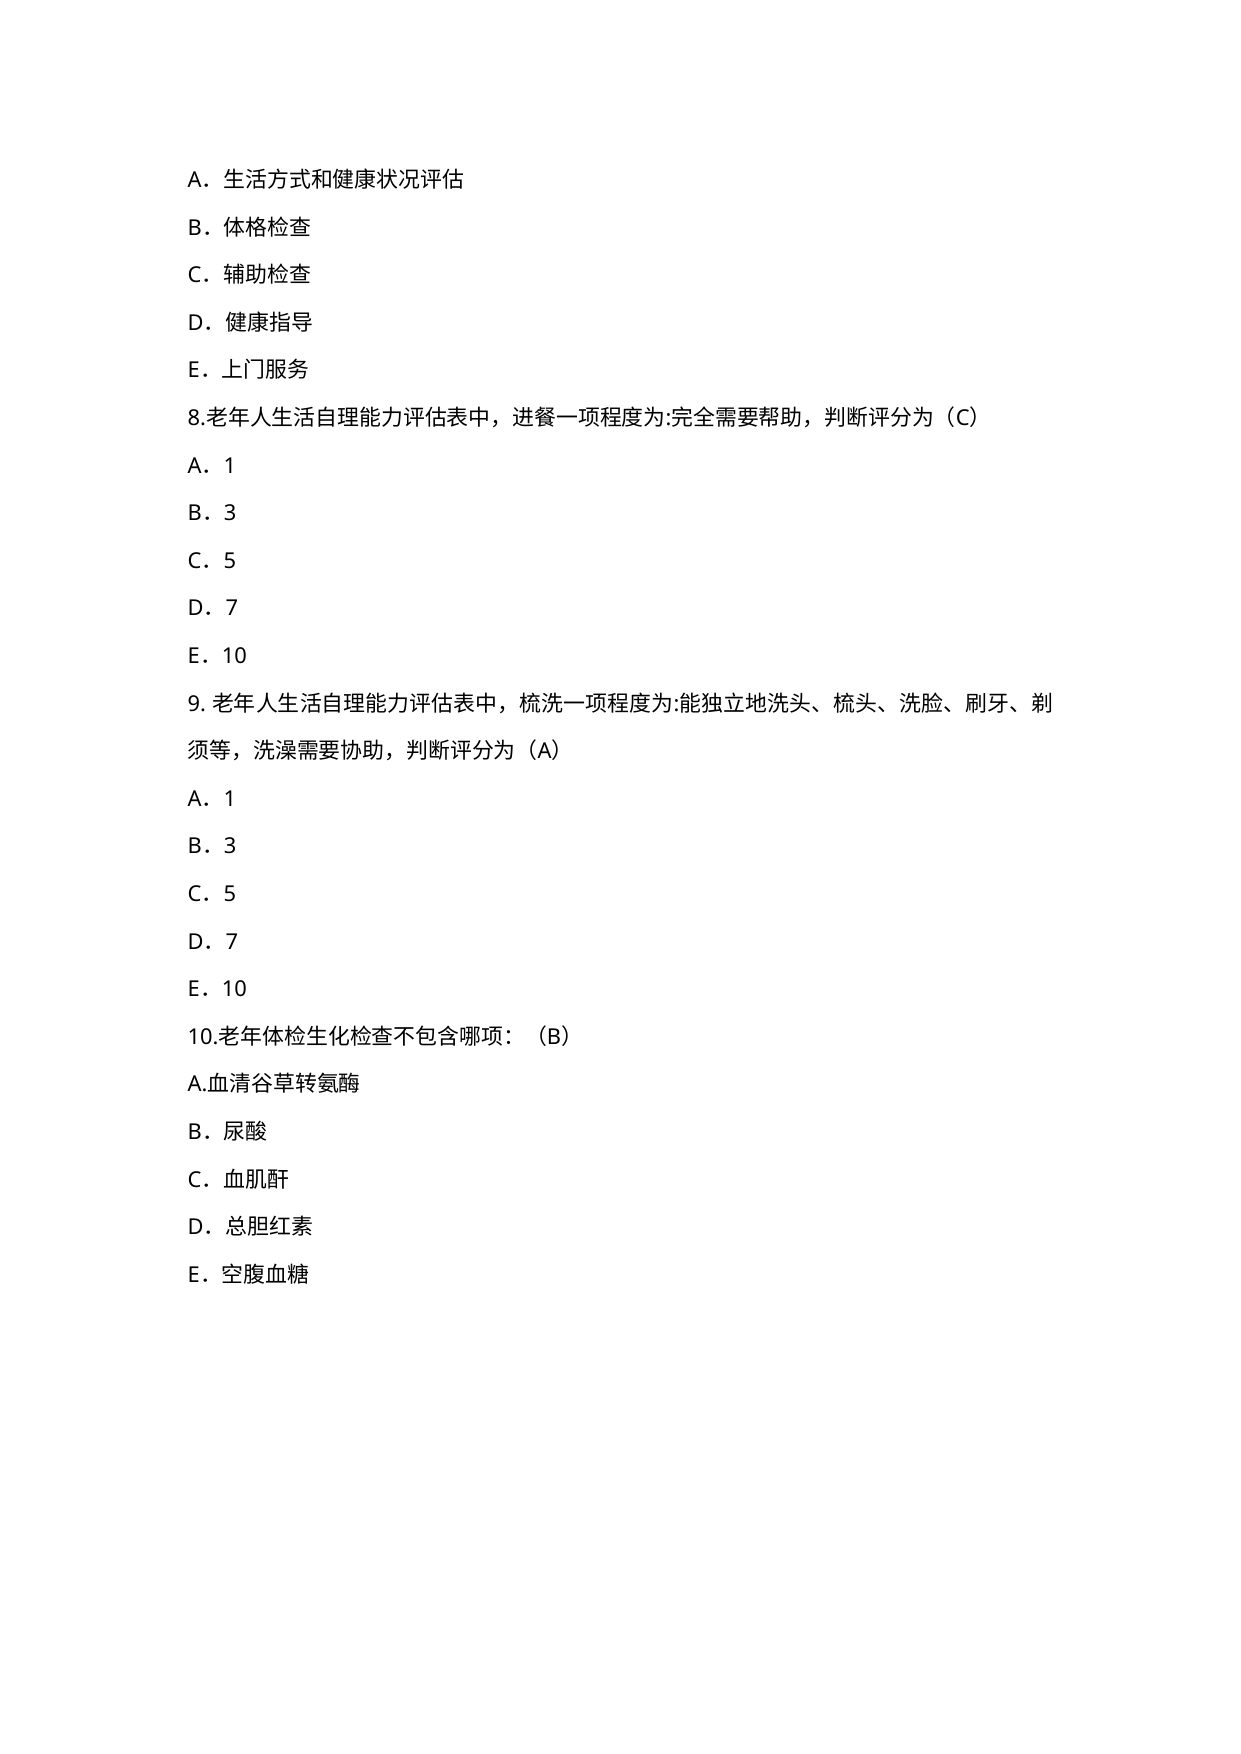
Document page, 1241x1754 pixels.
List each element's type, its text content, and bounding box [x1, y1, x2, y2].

text E．空腹血糖 [187, 1257, 1053, 1289]
text 10.老年体检生化检查不包含哪项：（B） [187, 1019, 1053, 1051]
text D．总胆红素 [187, 1209, 1053, 1241]
text D．7 [187, 924, 1053, 955]
text E．上门服务 [187, 352, 1053, 384]
text E．10 [187, 971, 1053, 1003]
text B．尿酸 [187, 1114, 1053, 1146]
text B．体格检查 [187, 209, 1053, 241]
text B．3 [187, 495, 1053, 527]
text A．1 [187, 781, 1053, 813]
text A．1 [187, 448, 1053, 479]
text B．3 [187, 828, 1053, 860]
text C．5 [187, 543, 1053, 574]
text C．5 [187, 876, 1053, 908]
text 8.老年人生活自理能力评估表中，进餐一项程度为:完全需要帮助，判断评分为（C） [187, 400, 1053, 432]
text A．生活方式和健康状况评估 [187, 162, 1053, 194]
text C．血肌酐 [187, 1162, 1053, 1193]
text C．辅助检查 [187, 257, 1053, 289]
text A.血清谷草转氨酶 [187, 1066, 1053, 1098]
text 9. 老年人生活自理能力评估表中，梳洗一项程度为:能独立地洗头、梳头、洗脸、刷牙、剃须等，洗澡需要协助，判断评分为（A） [187, 686, 1053, 765]
text E．10 [187, 638, 1053, 670]
text D．健康指导 [187, 305, 1053, 337]
text D．7 [187, 590, 1053, 622]
